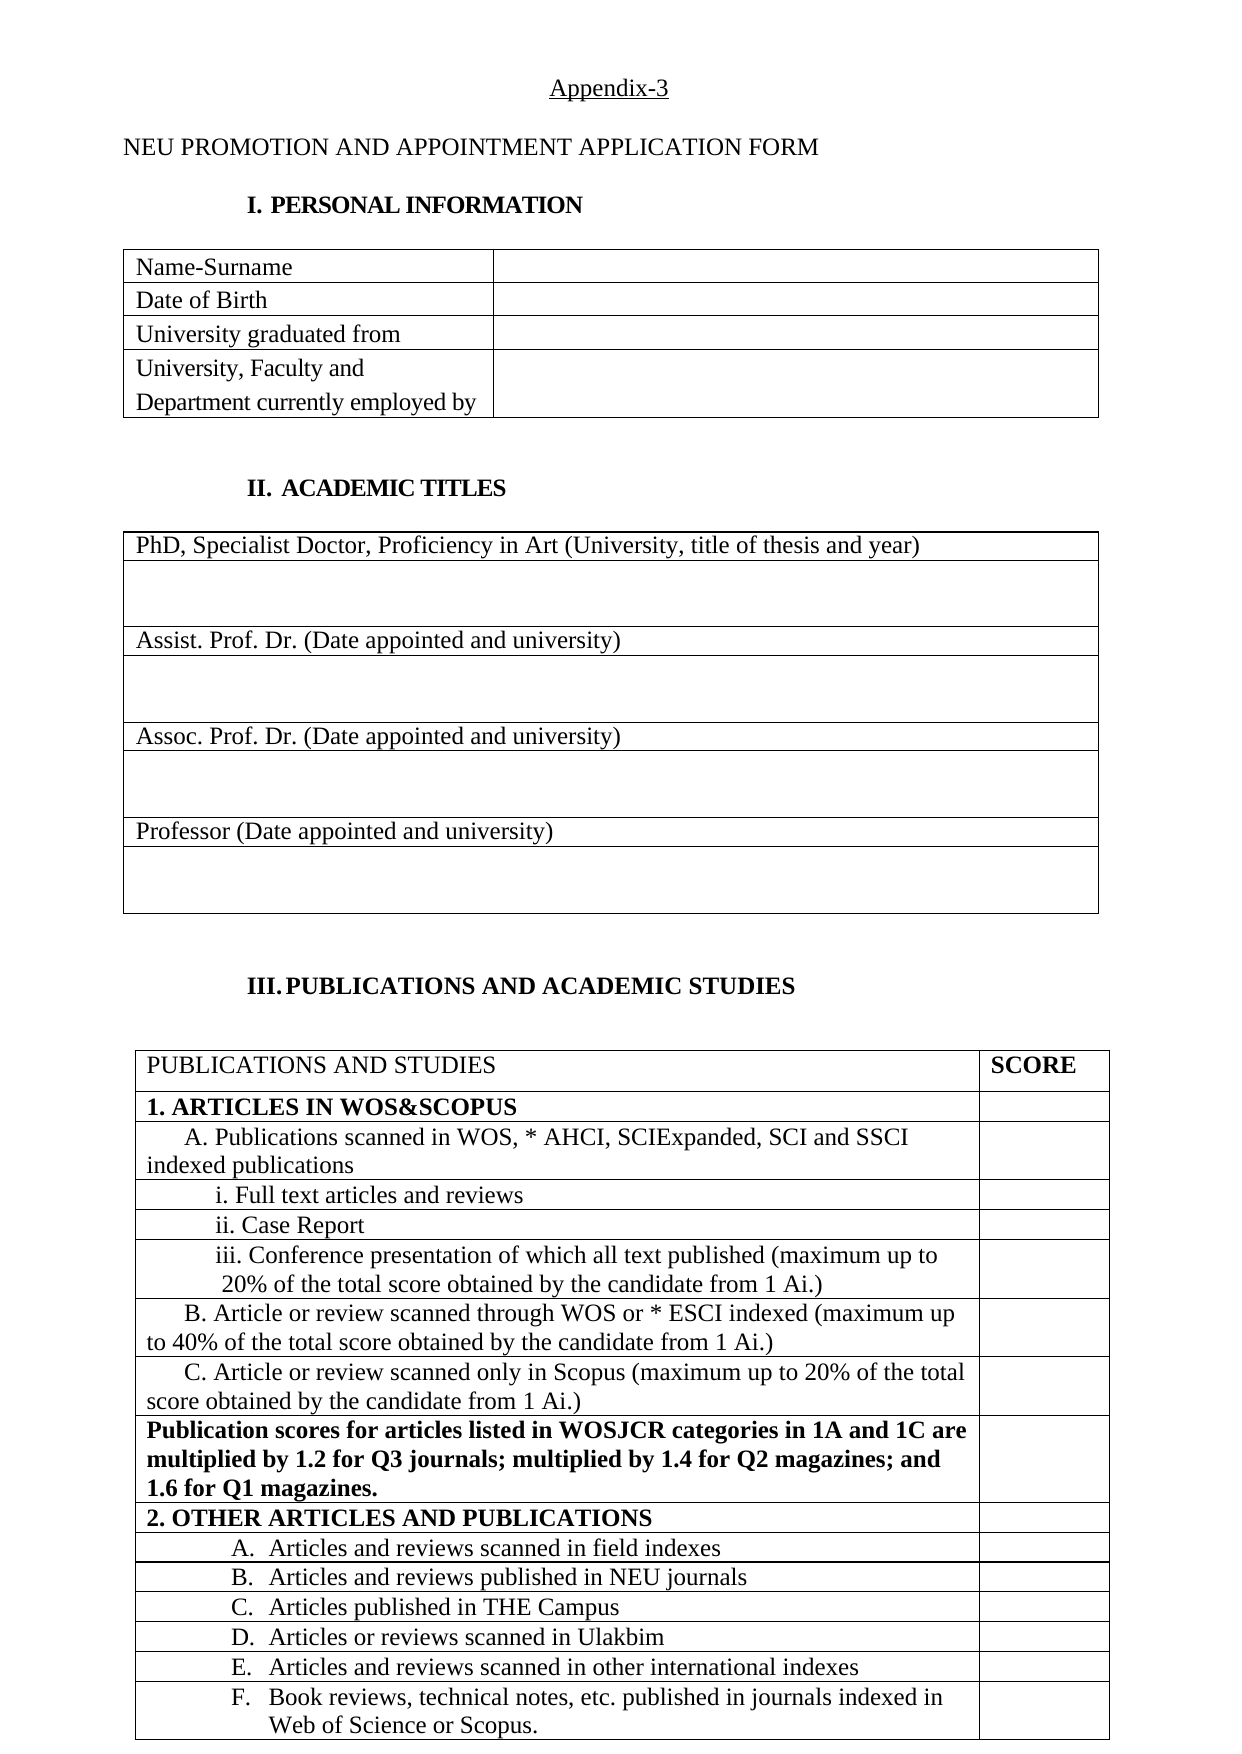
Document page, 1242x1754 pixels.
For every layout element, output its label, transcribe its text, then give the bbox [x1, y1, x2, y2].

table_cell ii. Case Report [136, 1210, 979, 1239]
table_cell [494, 283, 1098, 315]
table_cell 2. OTHER ARTICLES AND PUBLICATIONS [136, 1503, 979, 1532]
table_cell B. Article or review scanned through WOS or * ESCI indexed (maximum up to 40% of the total score obtained by the candidate from 1 Ai.) [136, 1299, 979, 1356]
table_cell Articles published in THE Campus [136, 1592, 979, 1621]
subtitle PERSONAL INFORMATION [247, 190, 1095, 219]
table_cell [980, 1563, 1109, 1591]
table_cell [980, 1622, 1109, 1651]
table_cell A. Publications scanned in WOS, * AHCI, SCIExpanded, SCI and SSCI indexed publications [136, 1122, 979, 1179]
table_cell iii. Conference presentation of which all text published (maximum up to 20% of the total score obtained by the candidate from 1 Ai.) [136, 1240, 979, 1297]
table_cell Publication scores for articles listed in WOSJCR categories in 1A and 1C are multiplied by 1.2 for Q3 journals; multiplied by 1.4 for Q2 magazines; and 1.6 for Q1 magazines. [136, 1416, 979, 1502]
table_cell [980, 1240, 1109, 1297]
text NEU PROMOTION AND APPOINTMENT APPLICATION FORM [123, 132, 1095, 161]
table_cell [980, 1503, 1109, 1532]
table_cell [980, 1180, 1109, 1209]
table_cell [494, 316, 1098, 349]
table_header PUBLICATIONS AND STUDIES [136, 1051, 979, 1091]
table_cell University, Faculty and Department currently employed by [124, 350, 493, 417]
table_header Name-Surname [124, 250, 493, 282]
table_cell [980, 1416, 1109, 1502]
table_header PhD, Specialist Doctor, Proficiency in Art (University, title of thesis and year) [124, 533, 1098, 559]
table_cell i. Full text articles and reviews [136, 1180, 979, 1209]
table_cell Date of Birth [124, 283, 493, 315]
table_cell Articles and reviews scanned in other international indexes [136, 1652, 979, 1681]
table_cell [980, 1122, 1109, 1179]
table_cell Assoc. Prof. Dr. (Date appointed and university) [124, 723, 1098, 750]
table_cell Articles and reviews scanned in field indexes [136, 1533, 979, 1561]
table_cell Professor (Date appointed and university) [124, 818, 1098, 846]
table_cell [980, 1592, 1109, 1621]
table_cell Articles or reviews scanned in Ulakbim [136, 1622, 979, 1651]
table_cell [124, 847, 1098, 913]
table_cell [494, 350, 1098, 417]
table_cell C. Article or review scanned only in Scopus (maximum up to 20% of the total score obtained by the candidate from 1 Ai.) [136, 1357, 979, 1414]
table_cell 1. ARTICLES IN WOS&SCOPUS [136, 1092, 979, 1121]
table_cell [980, 1092, 1109, 1121]
table_cell [124, 561, 1098, 626]
list ACADEMIC TITLES [247, 473, 1095, 502]
table_header SCORE [980, 1051, 1109, 1091]
table_cell [124, 751, 1098, 817]
table_cell [980, 1357, 1109, 1414]
list PUBLICATIONS AND ACADEMIC STUDIES [247, 971, 1095, 1000]
table_cell University graduated from [124, 316, 493, 349]
text Appendix-3 [123, 73, 1095, 102]
table_header [494, 250, 1098, 282]
table_cell [980, 1682, 1109, 1739]
table_cell Assist. Prof. Dr. (Date appointed and university) [124, 627, 1098, 655]
table_cell Articles and reviews published in NEU journals [136, 1563, 979, 1591]
table_cell [124, 656, 1098, 722]
table_cell [980, 1533, 1109, 1561]
table_cell [980, 1652, 1109, 1681]
table_cell Book reviews, technical notes, etc. published in journals indexed in Web of Science or Scopus. [136, 1682, 979, 1739]
table_cell [980, 1210, 1109, 1239]
table_cell [980, 1299, 1109, 1356]
